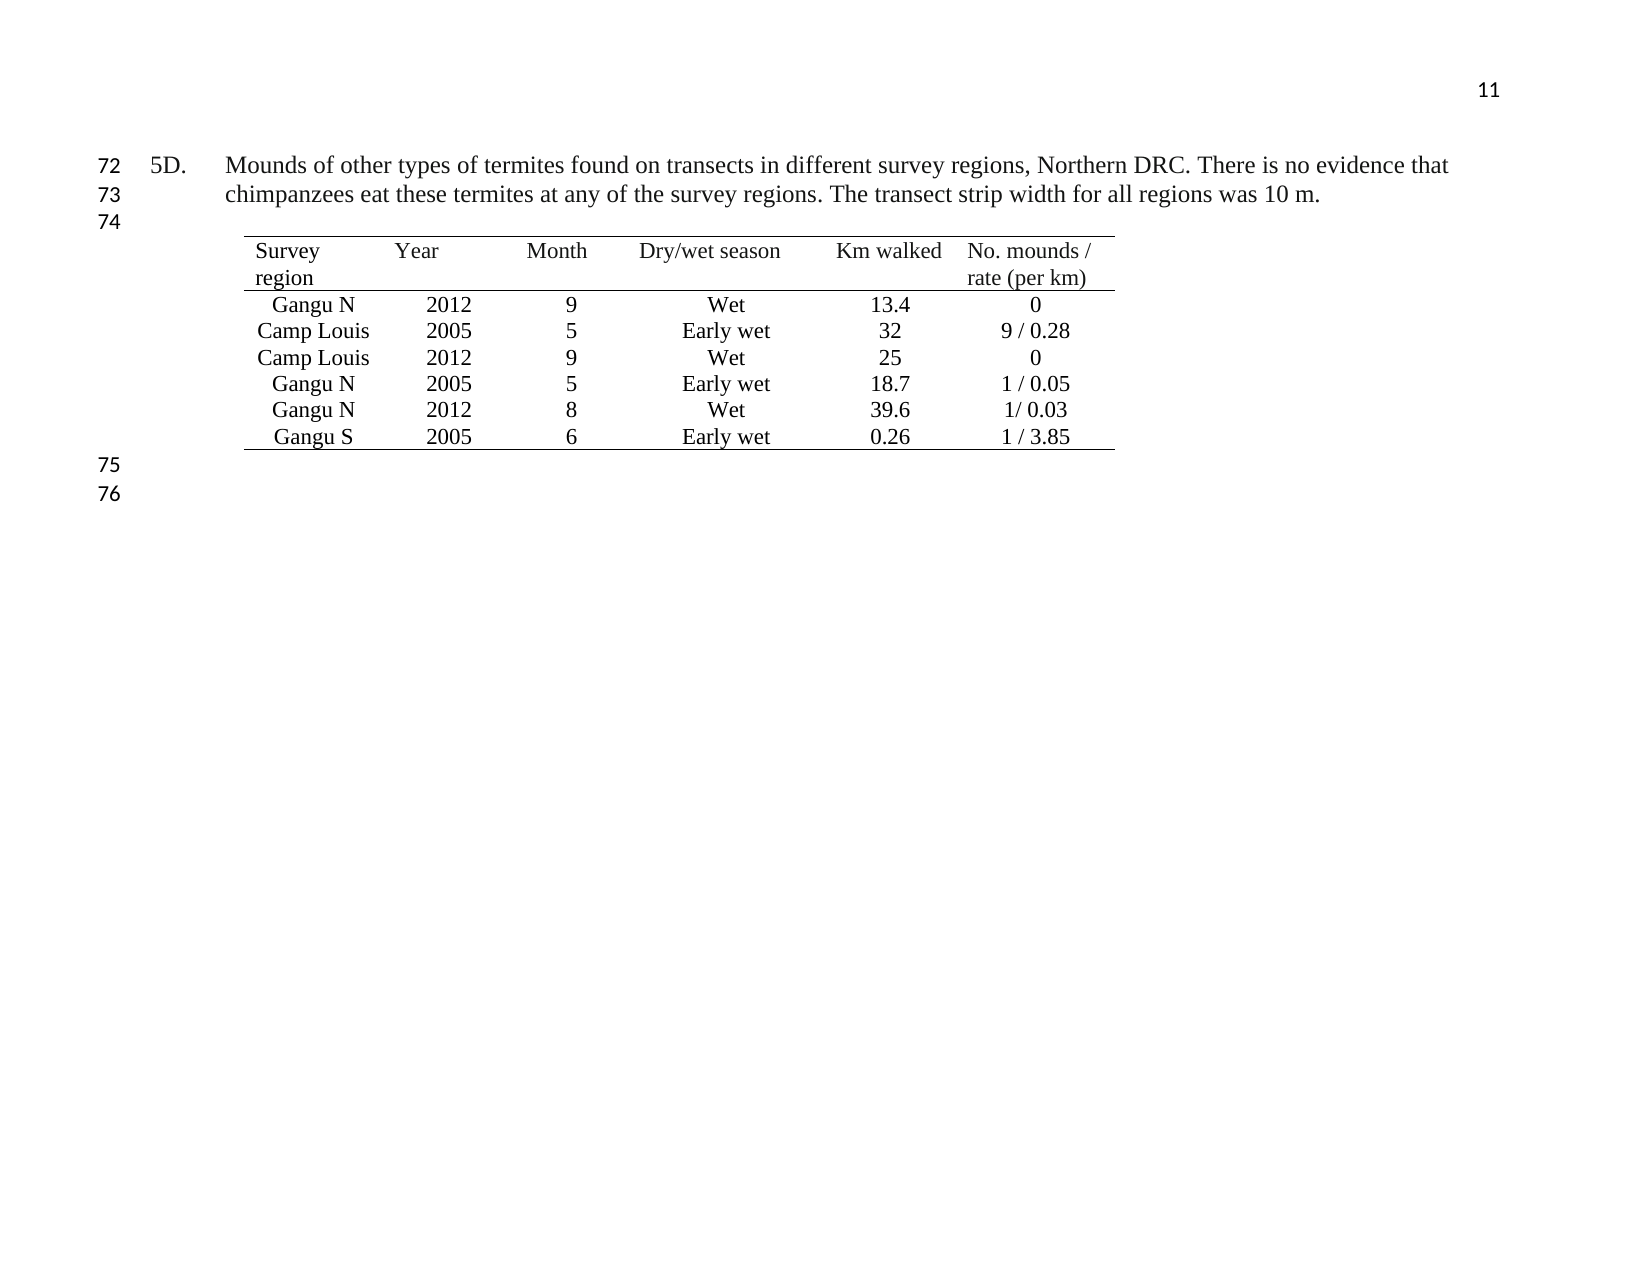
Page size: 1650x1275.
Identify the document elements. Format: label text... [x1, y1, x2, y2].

table_header Dry/wet season [628, 237, 824, 290]
table_header No. mounds / rate (per km) [956, 237, 1115, 290]
table_cell Gangu S [244, 423, 383, 449]
table_header Year [383, 237, 515, 290]
table_cell 39.6 [825, 396, 956, 423]
table_cell 9 [515, 344, 628, 370]
table_cell 1 / 3.85 [956, 423, 1115, 449]
table_cell Wet [628, 291, 824, 317]
table_cell 2012 [383, 344, 515, 370]
table_cell 5 [515, 317, 628, 344]
table_cell Early wet [628, 370, 824, 396]
table_cell Wet [628, 396, 824, 423]
table_header Month [515, 237, 628, 290]
table_cell 0.26 [825, 423, 956, 449]
table_cell 1/ 0.03 [956, 396, 1115, 423]
table_cell Early wet [628, 317, 824, 344]
table_cell Gangu N [244, 370, 383, 396]
table_header Km walked [825, 237, 956, 290]
table_cell Camp Louis [244, 317, 383, 344]
table_cell Gangu N [244, 291, 383, 317]
table_cell Gangu N [244, 396, 383, 423]
table_cell 2012 [383, 291, 515, 317]
table_header Survey region [244, 237, 383, 290]
table_cell Wet [628, 344, 824, 370]
table_cell 1 / 0.05 [956, 370, 1115, 396]
table_cell 32 [825, 317, 956, 344]
table_cell 25 [825, 344, 956, 370]
table_cell 0 [956, 344, 1115, 370]
table_cell 9 / 0.28 [956, 317, 1115, 344]
table_cell 2005 [383, 317, 515, 344]
table_cell 9 [515, 291, 628, 317]
table_cell 0 [956, 291, 1115, 317]
table_cell 18.7 [825, 370, 956, 396]
table_cell 8 [515, 396, 628, 423]
table_cell 2005 [383, 423, 515, 449]
table_cell Early wet [628, 423, 824, 449]
table_cell 2005 [383, 370, 515, 396]
table_cell Camp Louis [244, 344, 383, 370]
table_cell 6 [515, 423, 628, 449]
table_cell 13.4 [825, 291, 956, 317]
table_cell 5 [515, 370, 628, 396]
text 5D. Mounds of other types of termites found on transects in different survey regions, Northern DRC. There is no evidence that chimpanzees eat these termites at any of the survey regions. The transect strip width for all regions was 10 m. [150, 150, 1500, 207]
table_cell 2012 [383, 396, 515, 423]
